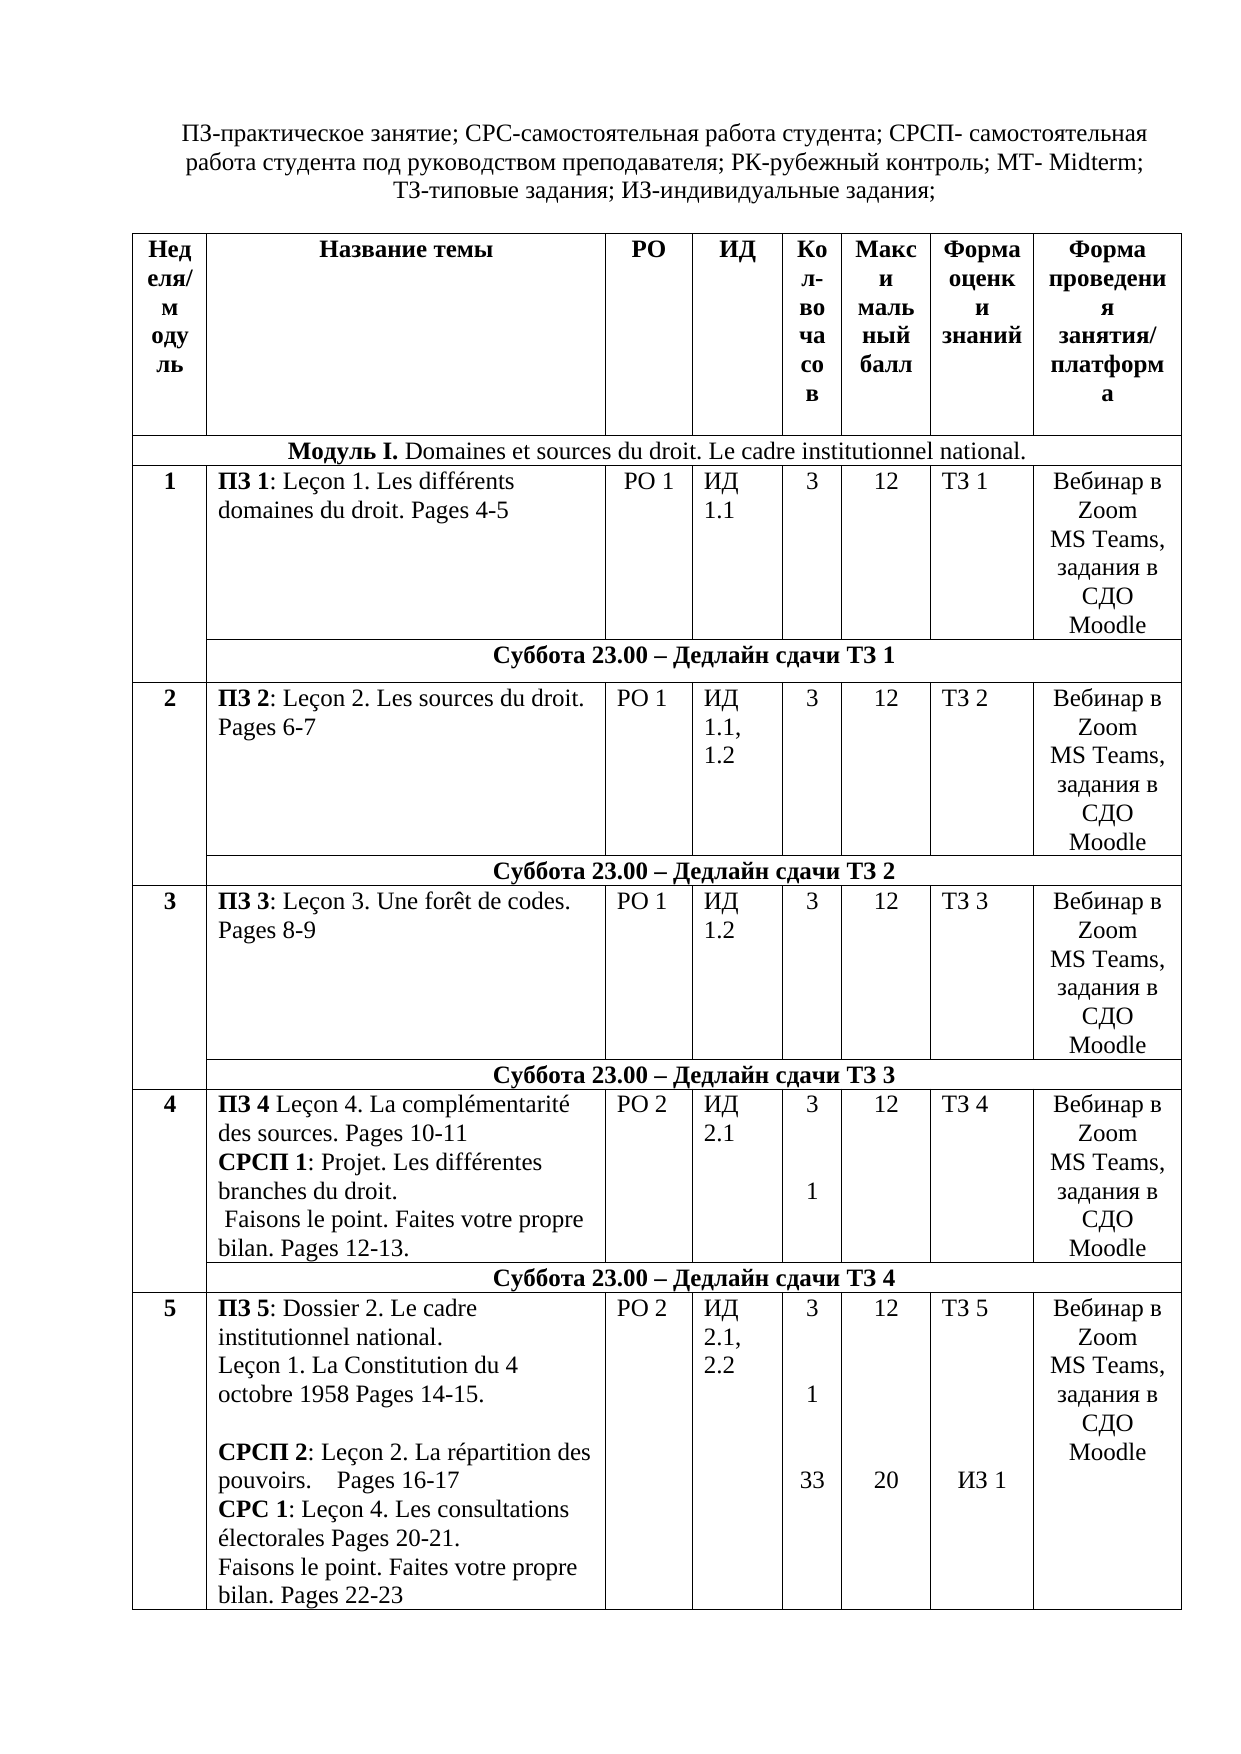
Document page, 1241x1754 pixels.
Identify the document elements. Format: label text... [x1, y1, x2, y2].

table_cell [1034, 1293, 1181, 1609]
table_cell ИД 2.1, 2.2 [693, 1293, 782, 1609]
table_header РО [606, 234, 692, 435]
table_header Макси маль ный балл [842, 234, 930, 435]
table_cell ИД 2.1 [693, 1090, 782, 1262]
table_cell Суббота 23.00 – Дедлайн сдачи ТЗ 1 [207, 640, 1181, 682]
table_cell ТЗ 3 [931, 886, 1033, 1059]
table_cell ПЗ 2: Leçon 2. Les sources du droit. Pages 6-7 [207, 683, 605, 855]
table_header Название темы [207, 234, 605, 435]
table_cell ИД 1.1 [693, 466, 782, 639]
table_cell 4 [133, 1090, 206, 1292]
table_cell ПЗ 1: Leçon 1. Les différents domaines du droit. Pages 4-5 [207, 466, 605, 639]
table_cell РО 2 [606, 1090, 692, 1262]
table_cell 12 [842, 886, 930, 1059]
table_cell ТЗ 5 ИЗ 1 [931, 1293, 1033, 1609]
table_cell 12 20 [842, 1293, 930, 1609]
table_cell 12 [842, 683, 930, 855]
table_cell 3 [133, 886, 206, 1088]
table_cell РО 2 [606, 1293, 692, 1609]
table_cell РО 1 [606, 886, 692, 1059]
table_cell ИД 1.2 [693, 886, 782, 1059]
table_cell 3 [783, 683, 841, 855]
table_cell Модуль I. Domaines et sources du droit. Le cadre institutionnel national. [133, 436, 1181, 465]
table_cell Вебинар в Zoom MS Teams, задания в СДО Moodle [1034, 683, 1181, 855]
table_cell РО 1 [606, 466, 692, 639]
table_cell ИД 1.1, 1.2 [693, 683, 782, 855]
table_cell Вебинар в Zoom MS Teams, задания в СДО Moodle [1034, 886, 1181, 1059]
table_header Форма оценки знаний [931, 234, 1033, 435]
table_header Форма проведения занятия/ платформа [1034, 234, 1181, 435]
table_cell 2 [133, 683, 206, 885]
table_header ИД [693, 234, 782, 435]
table_cell 3 [783, 886, 841, 1059]
table_cell Суббота 23.00 – Дедлайн сдачи ТЗ 2 [207, 856, 1181, 885]
table_cell Вебинар в Zoom MS Teams, задания в СДО Moodle [1034, 466, 1181, 639]
table_cell 1 [133, 466, 206, 682]
table_cell РО 1 [606, 683, 692, 855]
table_cell Суббота 23.00 – Дедлайн сдачи ТЗ 4 [207, 1263, 1181, 1292]
table_cell 3 1 [783, 1090, 841, 1262]
text ПЗ-практическое занятие; СРС-самостоятельная работа студента; СРСП- самостоятельная работа студента под руководством преподавателя; РК-рубежный контроль; МТ- Мidterm; ТЗ-типовые задания; ИЗ-индивидуальные задания; [177, 118, 1152, 204]
table_cell 3 1 33 [783, 1293, 841, 1609]
table_cell 12 [842, 466, 930, 639]
table_cell Вебинар в Zoom MS Teams, задания в СДО Moodle [1034, 1090, 1181, 1262]
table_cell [207, 1293, 605, 1609]
table_cell Суббота 23.00 – Дедлайн сдачи ТЗ 3 [207, 1060, 1181, 1088]
table_cell ТЗ 1 [931, 466, 1033, 639]
table_cell 3 [783, 466, 841, 639]
table_cell 12 [842, 1090, 930, 1262]
table_header Кол-во часов [783, 234, 841, 435]
table_header Неделя/ модуль [133, 234, 206, 435]
table_cell ТЗ 4 [931, 1090, 1033, 1262]
table_cell ТЗ 2 [931, 683, 1033, 855]
table_cell ПЗ 4 Leçon 4. La complémentarité des sources. Pages 10-11 СРСП 1: Projet. Les différentes branches du droit. Faisons le point. Faites votre propre bilan. Pages 12-13. [207, 1090, 605, 1262]
table_cell 5 [133, 1293, 206, 1609]
table_cell ПЗ 3: Leçon 3. Une forêt de codes. Pages 8-9 [207, 886, 605, 1059]
